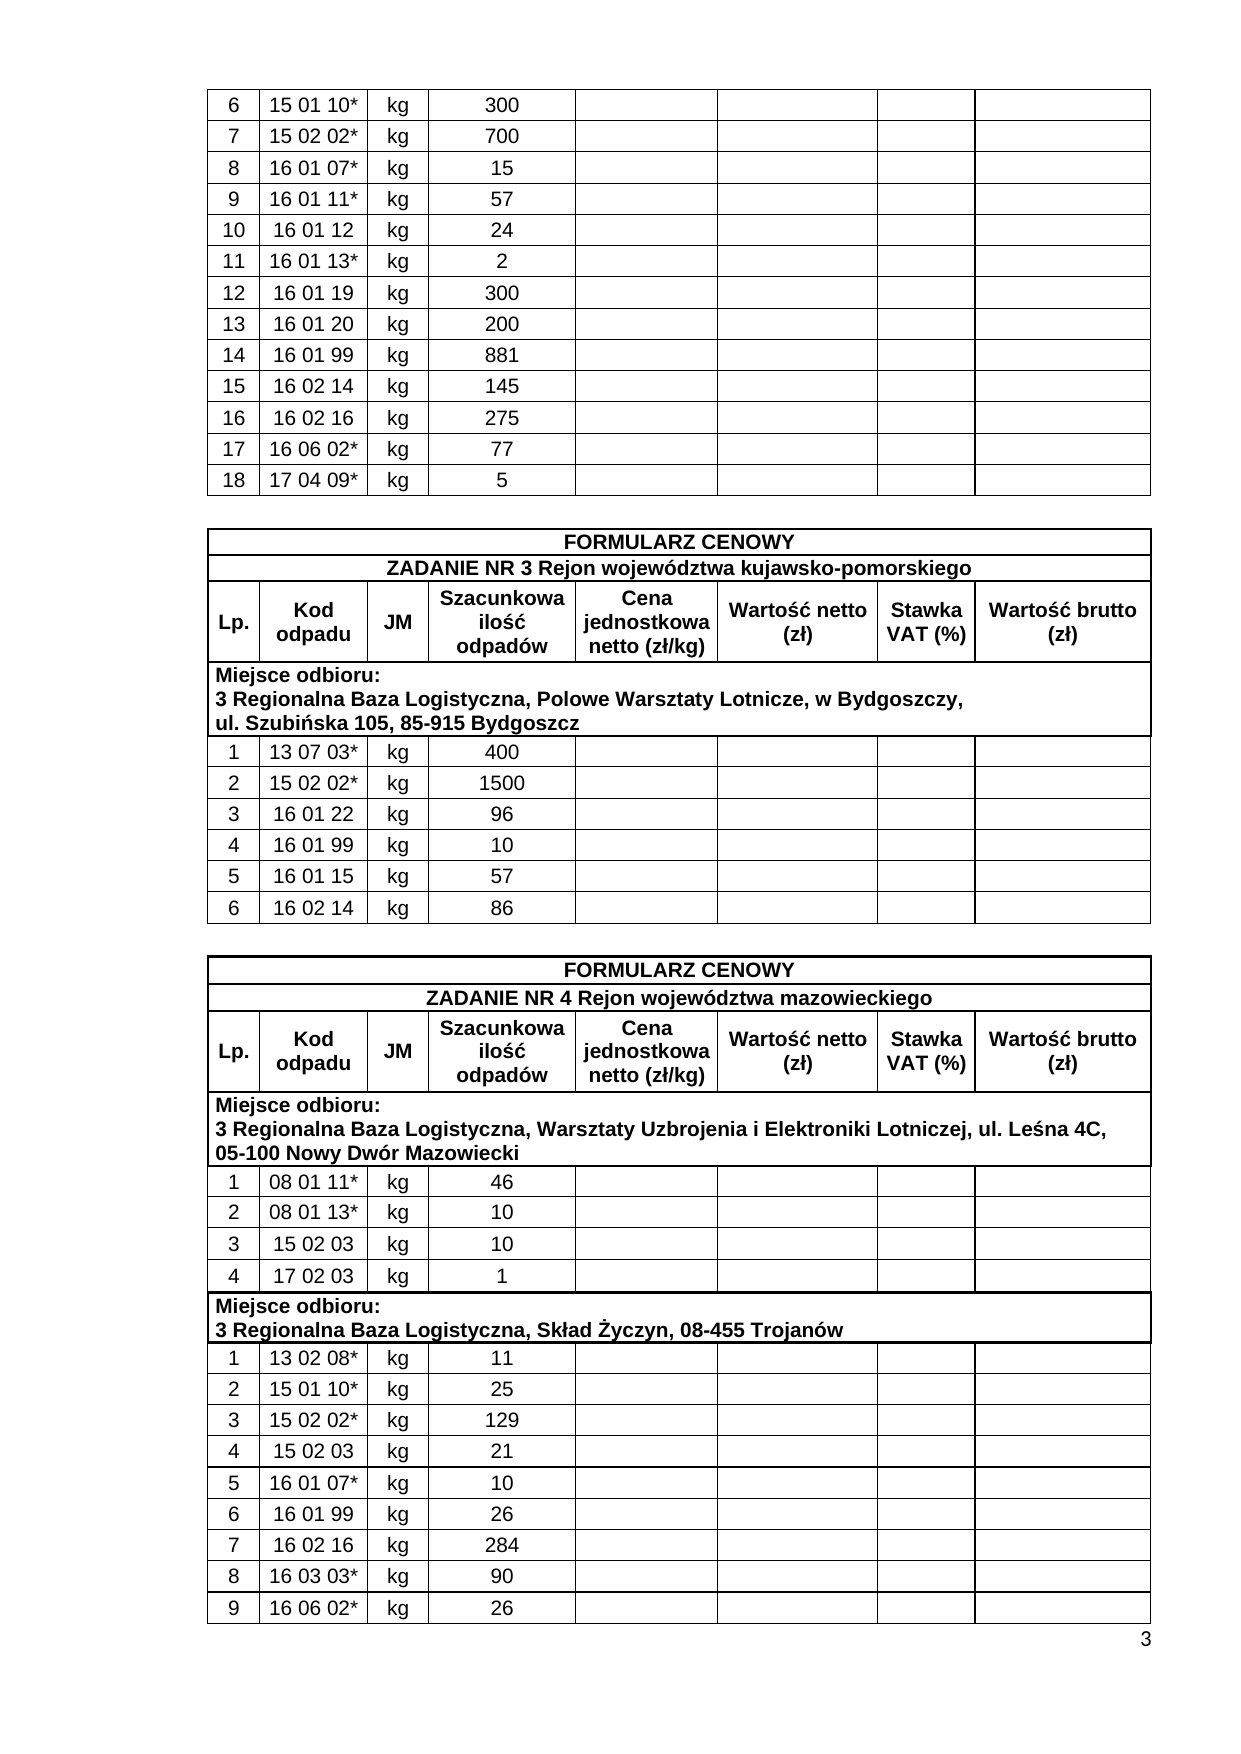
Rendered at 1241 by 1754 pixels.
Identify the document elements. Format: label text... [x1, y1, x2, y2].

table_cell [259, 496, 367, 528]
table_cell [878, 1593, 974, 1623]
table_cell kg [368, 1197, 428, 1227]
table_cell 16 02 16 [260, 1530, 367, 1560]
table_cell [878, 1530, 974, 1560]
table_cell 16 01 15 [260, 861, 367, 891]
table_cell 14 [208, 340, 259, 370]
table_cell [976, 277, 1150, 307]
table_cell 57 [429, 861, 575, 891]
table_cell 1 [429, 1260, 575, 1291]
table_cell kg [368, 830, 428, 860]
table_cell [878, 434, 974, 464]
table_cell 17 02 03 [260, 1260, 367, 1291]
table_cell 15 02 02* [260, 121, 367, 151]
table_cell [718, 152, 877, 182]
table_cell 16 03 03* [260, 1561, 367, 1591]
table_cell 9 [208, 1593, 259, 1623]
table_cell [976, 215, 1150, 245]
table_cell 16 01 13* [260, 246, 367, 276]
table_cell [878, 465, 974, 495]
table_cell [718, 892, 877, 922]
table_cell 10 [429, 830, 575, 860]
table_cell [976, 892, 1150, 922]
table_cell [878, 152, 974, 182]
table_cell Miejsce odbioru: 3 Regionalna Baza Logistyczna, Warsztaty Uzbrojenia i Elektroniki Lotniczej, ul. Leśna 4C, 05-100 Nowy Dwór Mazowiecki [209, 1093, 1150, 1165]
table_cell [576, 924, 718, 955]
table_cell [976, 1436, 1150, 1466]
table_cell [878, 1436, 974, 1466]
table_cell 1 [208, 1344, 259, 1373]
table_cell [576, 1561, 717, 1591]
table_cell [976, 121, 1150, 151]
table_cell [576, 1530, 717, 1560]
table_cell 4 [208, 830, 259, 860]
table_cell [576, 90, 717, 120]
table_cell [976, 434, 1150, 464]
table_cell [576, 465, 717, 495]
table_cell 18 [208, 465, 259, 495]
table_cell Miejsce odbioru: 3 Regionalna Baza Logistyczna, Skład Życzyn, 08-455 Trojanów [209, 1294, 1150, 1341]
table_cell [576, 1405, 717, 1435]
table_cell [878, 402, 974, 432]
table_cell [878, 924, 975, 955]
table_cell 15 01 10* [260, 90, 367, 120]
table_cell [718, 371, 877, 401]
table_cell kg [368, 152, 428, 182]
table_cell [975, 924, 1151, 955]
table_cell 16 01 99 [260, 830, 367, 860]
table_cell [718, 1593, 877, 1623]
table_cell [976, 1468, 1150, 1498]
table_cell [718, 277, 877, 307]
table_cell Stawka VAT (%) [878, 582, 974, 661]
table_cell kg [368, 737, 428, 766]
table_cell [718, 1374, 877, 1404]
table_cell [975, 496, 1151, 528]
table_cell [718, 1344, 877, 1373]
table_cell [718, 434, 877, 464]
table_cell 17 04 09* [260, 465, 367, 495]
table_cell Kod odpadu [260, 1012, 367, 1091]
table_cell Lp. [209, 582, 259, 661]
table_cell [878, 371, 974, 401]
table_cell Wartość netto (zł) [718, 1012, 877, 1091]
table_cell [576, 184, 717, 214]
table_cell [576, 402, 717, 432]
table_cell [428, 496, 576, 528]
table_cell 400 [429, 737, 575, 766]
table_cell 57 [429, 184, 575, 214]
table_cell kg [368, 1344, 428, 1373]
table_cell 2 [208, 767, 259, 797]
table_cell [878, 892, 974, 922]
table_cell [878, 309, 974, 339]
table_cell [976, 1561, 1150, 1591]
table_cell 11 [208, 246, 259, 276]
table_cell [718, 465, 877, 495]
table_cell 200 [429, 309, 575, 339]
table_cell [878, 1167, 974, 1196]
table_cell 12 [208, 277, 259, 307]
table_cell kg [368, 1593, 428, 1623]
table_cell kg [368, 246, 428, 276]
table_cell kg [368, 184, 428, 214]
table_cell [718, 1260, 877, 1291]
table_cell [976, 402, 1150, 432]
table_cell kg [368, 1260, 428, 1291]
table_cell 25 [429, 1374, 575, 1404]
table_cell [976, 1167, 1150, 1196]
table_cell [576, 496, 718, 528]
table_cell [976, 1405, 1150, 1435]
table_cell [878, 799, 974, 829]
table_cell [718, 924, 878, 955]
table_cell [976, 90, 1150, 120]
table_cell 8 [208, 152, 259, 182]
table_cell kg [368, 767, 428, 797]
table_cell 46 [429, 1167, 575, 1196]
table_cell [576, 861, 717, 891]
table_cell [576, 799, 717, 829]
table_cell [718, 861, 877, 891]
table_cell [576, 246, 717, 276]
table_cell [878, 1344, 974, 1373]
table_cell [576, 1436, 717, 1466]
table_cell 21 [429, 1436, 575, 1466]
table_cell kg [368, 121, 428, 151]
table_cell 26 [429, 1499, 575, 1529]
table_cell 5 [429, 465, 575, 495]
table_cell 5 [208, 1468, 259, 1498]
table_cell 16 01 99 [260, 340, 367, 370]
table_cell [878, 737, 974, 766]
table_cell 7 [208, 1530, 259, 1560]
table_cell 11 [429, 1344, 575, 1373]
table_cell [878, 1260, 974, 1291]
table_cell 15 02 02* [260, 767, 367, 797]
table_cell [878, 767, 974, 797]
table_cell [718, 309, 877, 339]
table_cell kg [368, 465, 428, 495]
table_cell 16 02 14 [260, 371, 367, 401]
table_cell [576, 1468, 717, 1498]
table_cell [976, 246, 1150, 276]
table_cell 3 [208, 1405, 259, 1435]
table_cell 700 [429, 121, 575, 151]
table_cell 284 [429, 1530, 575, 1560]
table_cell [718, 90, 877, 120]
table_cell [976, 830, 1150, 860]
table_cell [976, 1228, 1150, 1258]
table_cell [878, 121, 974, 151]
table_cell kg [368, 1436, 428, 1466]
table_cell kg [368, 215, 428, 245]
table_cell 13 02 08* [260, 1344, 367, 1373]
table_cell [718, 215, 877, 245]
table_cell [878, 340, 974, 370]
table_cell 2 [208, 1374, 259, 1404]
table_cell [976, 152, 1150, 182]
table_cell 15 02 03 [260, 1436, 367, 1466]
table_cell [976, 1197, 1150, 1227]
table_cell 275 [429, 402, 575, 432]
table_cell [878, 215, 974, 245]
table_cell [368, 924, 428, 955]
table_cell Szacunkowa ilość odpadów [429, 582, 575, 661]
table_cell [576, 1167, 717, 1196]
table_cell [976, 799, 1150, 829]
table_cell 4 [208, 1260, 259, 1291]
table_cell [576, 830, 717, 860]
table_cell 08 01 11* [260, 1167, 367, 1196]
table_cell [576, 1197, 717, 1227]
table_cell 6 [208, 1499, 259, 1529]
table_cell Miejsce odbioru: 3 Regionalna Baza Logistyczna, Polowe Warsztaty Lotnicze, w Bydgoszczy, ul. Szubińska 105, 85-915 Bydgoszcz [209, 663, 1150, 735]
table_cell [576, 1374, 717, 1404]
table_cell [718, 1468, 877, 1498]
table_cell [576, 434, 717, 464]
table_cell [576, 892, 717, 922]
table_cell [718, 1530, 877, 1560]
table_cell kg [368, 1405, 428, 1435]
table_cell [718, 340, 877, 370]
table_cell [718, 1561, 877, 1591]
table_cell 16 01 12 [260, 215, 367, 245]
table_cell 10 [429, 1228, 575, 1258]
table_cell 16 01 19 [260, 277, 367, 307]
table_cell [878, 1561, 974, 1591]
table_cell 300 [429, 90, 575, 120]
table_cell 3 [208, 799, 259, 829]
table_cell [576, 1344, 717, 1373]
table_cell [718, 1405, 877, 1435]
table_cell kg [368, 1374, 428, 1404]
table_cell [576, 767, 717, 797]
table_cell 7 [208, 121, 259, 151]
table_cell [718, 1436, 877, 1466]
table_cell [576, 340, 717, 370]
table_cell JM [368, 1012, 428, 1091]
table_cell [576, 309, 717, 339]
table_cell 2 [429, 246, 575, 276]
table_cell [878, 1499, 974, 1529]
table_cell [878, 184, 974, 214]
table_cell [718, 184, 877, 214]
table_cell [368, 496, 428, 528]
table_cell 1 [208, 737, 259, 766]
table_cell [976, 1593, 1150, 1623]
table_cell 6 [208, 90, 259, 120]
table_cell [259, 924, 367, 955]
table_cell 24 [429, 215, 575, 245]
table_cell [718, 121, 877, 151]
table_cell Szacunkowa ilość odpadów [429, 1012, 575, 1091]
table_cell 3 [208, 1228, 259, 1258]
table_cell kg [368, 1530, 428, 1560]
table_cell [718, 496, 878, 528]
table_cell 15 02 02* [260, 1405, 367, 1435]
table_cell 16 01 99 [260, 1499, 367, 1529]
table_cell [576, 1593, 717, 1623]
table_cell 16 01 07* [260, 152, 367, 182]
table_cell Wartość brutto (zł) [976, 582, 1150, 661]
table_cell FORMULARZ CENOWY [209, 530, 1150, 554]
table_cell [576, 737, 717, 766]
table_cell Kod odpadu [260, 582, 367, 661]
table_cell 10 [208, 215, 259, 245]
table_cell 26 [429, 1593, 575, 1623]
table_cell 13 07 03* [260, 737, 367, 766]
table_cell [718, 737, 877, 766]
table_cell FORMULARZ CENOWY [209, 958, 1150, 983]
table_cell 96 [429, 799, 575, 829]
table_cell [878, 861, 974, 891]
table_cell 15 01 10* [260, 1374, 367, 1404]
table_cell 5 [208, 861, 259, 891]
table_cell kg [368, 892, 428, 922]
table_cell [976, 340, 1150, 370]
table_cell 1500 [429, 767, 575, 797]
table_cell [878, 90, 974, 120]
table_cell Cena jednostkowa netto (zł/kg) [576, 1012, 717, 1091]
table_cell 4 [208, 1436, 259, 1466]
table_cell ZADANIE NR 3 Rejon województwa kujawsko-pomorskiego [209, 556, 1150, 580]
table_cell 6 [208, 892, 259, 922]
table_cell [718, 246, 877, 276]
table_cell [576, 215, 717, 245]
table_cell 16 02 16 [260, 402, 367, 432]
table_cell [576, 121, 717, 151]
table_cell [576, 1260, 717, 1291]
table_cell 16 01 07* [260, 1468, 367, 1498]
table_cell [718, 1499, 877, 1529]
table_cell 15 [429, 152, 575, 182]
table_cell kg [368, 1468, 428, 1498]
table_cell [878, 246, 974, 276]
table_cell 16 02 14 [260, 892, 367, 922]
table_cell 8 [208, 1561, 259, 1591]
table_cell Lp. [209, 1012, 259, 1091]
table_cell 145 [429, 371, 575, 401]
table_cell kg [368, 309, 428, 339]
table_cell [878, 496, 975, 528]
table_cell [976, 1374, 1150, 1404]
table_cell kg [368, 1228, 428, 1258]
table_cell [576, 1228, 717, 1258]
table_cell [208, 496, 259, 528]
table_cell Stawka VAT (%) [878, 1012, 974, 1091]
table_cell 1 [208, 1167, 259, 1196]
table_cell 08 01 13* [260, 1197, 367, 1227]
table_cell [976, 767, 1150, 797]
table_cell [718, 1197, 877, 1227]
table_cell ZADANIE NR 4 Rejon województwa mazowieckiego [209, 985, 1150, 1009]
table_cell 13 [208, 309, 259, 339]
table_cell 2 [208, 1197, 259, 1227]
table_cell [718, 767, 877, 797]
table_cell [428, 924, 576, 955]
table_cell 10 [429, 1468, 575, 1498]
table_cell 16 01 22 [260, 799, 367, 829]
table_cell kg [368, 1167, 428, 1196]
table_cell [576, 152, 717, 182]
table_cell kg [368, 90, 428, 120]
table_cell kg [368, 402, 428, 432]
table_cell [976, 371, 1150, 401]
table_cell [718, 402, 877, 432]
table_cell [718, 1228, 877, 1258]
table_cell 86 [429, 892, 575, 922]
table_cell 16 01 11* [260, 184, 367, 214]
table_cell [878, 1405, 974, 1435]
table_cell 90 [429, 1561, 575, 1591]
table_cell [718, 830, 877, 860]
table_cell [878, 830, 974, 860]
table_cell [976, 1260, 1150, 1291]
table_cell [878, 1468, 974, 1498]
table_cell 17 [208, 434, 259, 464]
table_cell Cena jednostkowa netto (zł/kg) [576, 582, 717, 661]
table_cell kg [368, 371, 428, 401]
table_cell [576, 1499, 717, 1529]
table_cell [976, 1344, 1150, 1373]
table_cell [976, 184, 1150, 214]
table_cell [718, 1167, 877, 1196]
table_cell 10 [429, 1197, 575, 1227]
table_cell 300 [429, 277, 575, 307]
table_cell 16 [208, 402, 259, 432]
table_cell kg [368, 799, 428, 829]
table_cell 9 [208, 184, 259, 214]
table_cell [976, 737, 1150, 766]
table_cell [576, 371, 717, 401]
table_cell [878, 1374, 974, 1404]
table_cell Wartość netto (zł) [718, 582, 877, 661]
table_cell kg [368, 861, 428, 891]
table_cell kg [368, 1499, 428, 1529]
table_cell [976, 861, 1150, 891]
table_cell [208, 924, 259, 955]
table_cell kg [368, 277, 428, 307]
table_cell [976, 465, 1150, 495]
table_cell kg [368, 340, 428, 370]
table_cell JM [368, 582, 428, 661]
table_cell kg [368, 1561, 428, 1591]
table_cell [976, 309, 1150, 339]
table_cell kg [368, 434, 428, 464]
table_cell [878, 277, 974, 307]
table_cell 881 [429, 340, 575, 370]
table_cell 16 01 20 [260, 309, 367, 339]
table_cell [976, 1499, 1150, 1529]
table_cell [878, 1197, 974, 1227]
table_cell [718, 799, 877, 829]
table_cell 16 06 02* [260, 434, 367, 464]
table_cell [878, 1228, 974, 1258]
table_cell 15 02 03 [260, 1228, 367, 1258]
table_cell 15 [208, 371, 259, 401]
table_cell 77 [429, 434, 575, 464]
table_cell [576, 277, 717, 307]
table_cell Wartość brutto (zł) [976, 1012, 1150, 1091]
table_cell 16 06 02* [260, 1593, 367, 1623]
table_cell [976, 1530, 1150, 1560]
table_cell 129 [429, 1405, 575, 1435]
